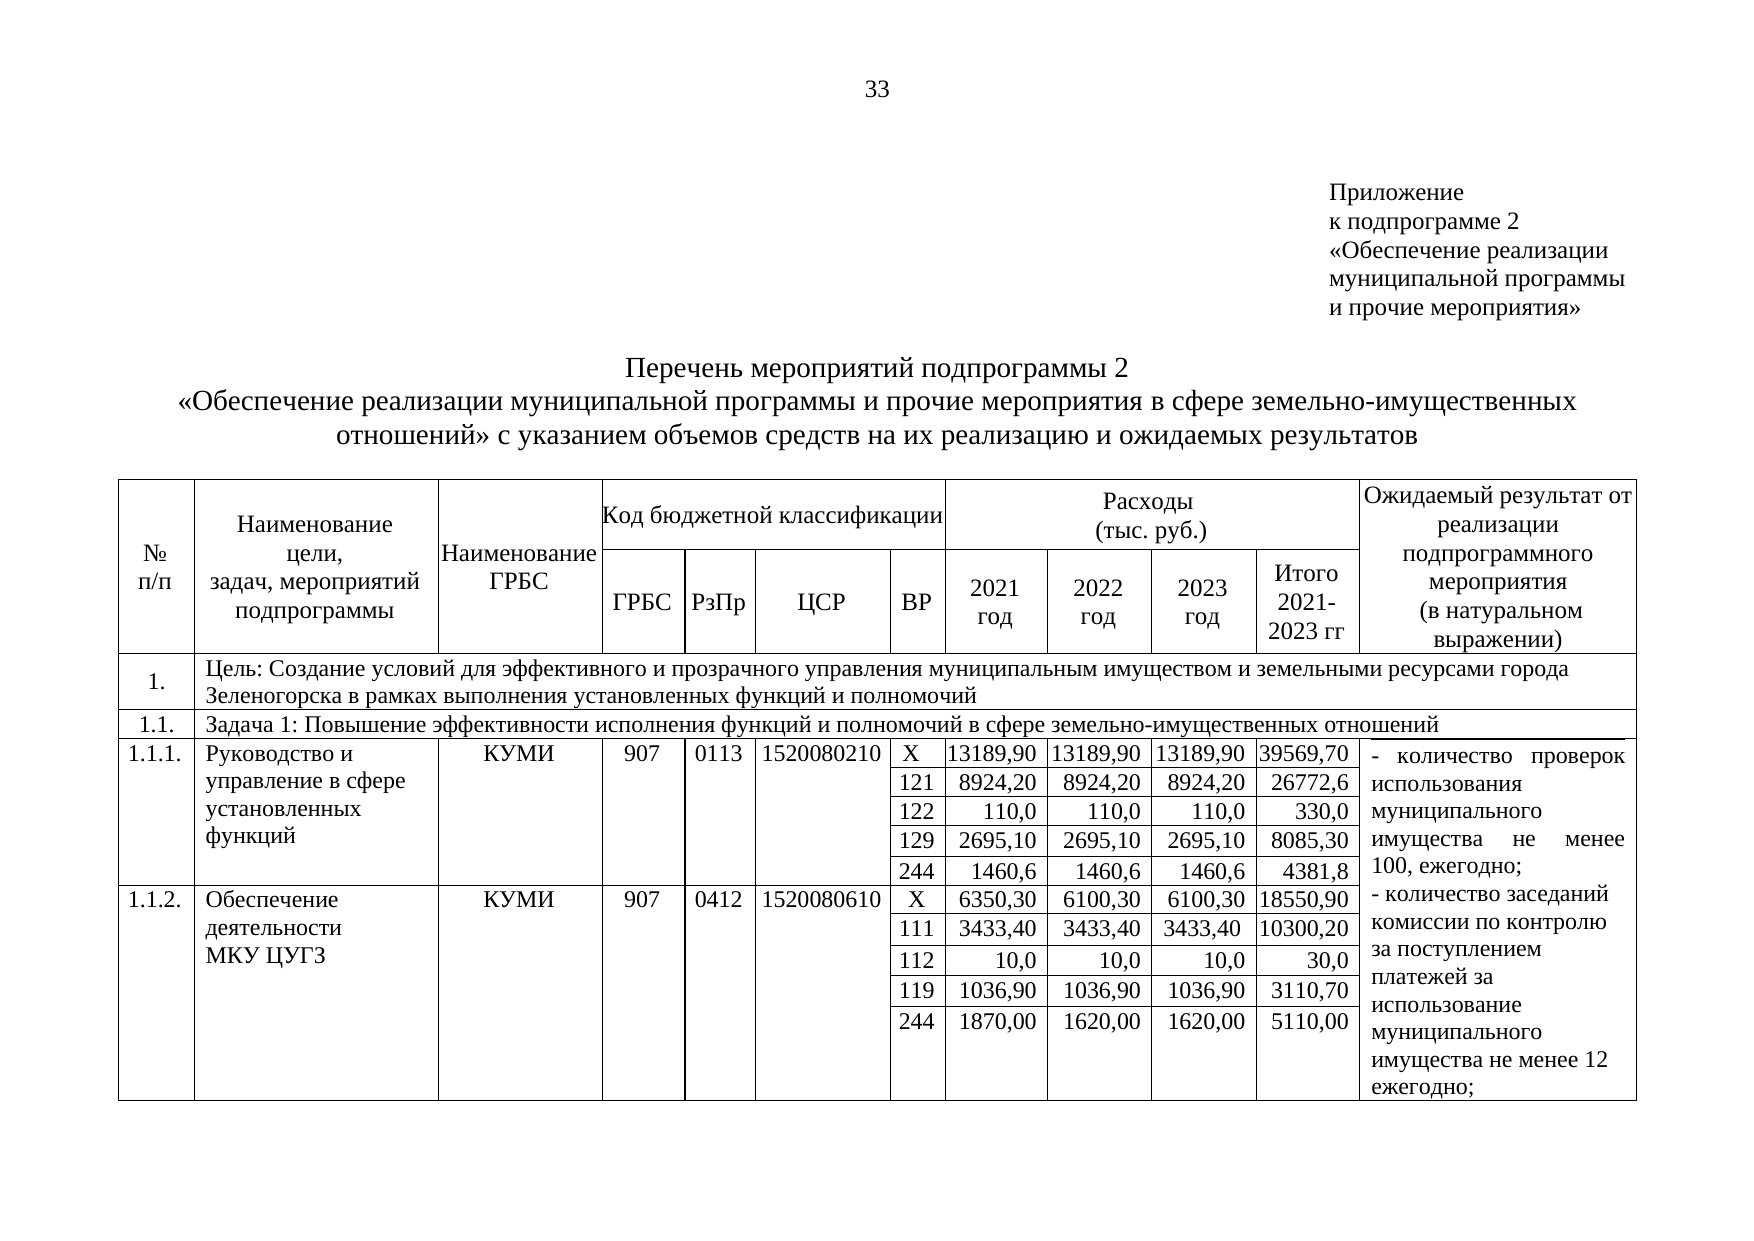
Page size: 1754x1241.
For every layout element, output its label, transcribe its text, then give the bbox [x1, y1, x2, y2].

table_header № п/п [119, 480, 194, 653]
table_cell 1.1. [119, 710, 194, 737]
table_cell 1870,00 [946, 1007, 1047, 1100]
table_cell 13189,90 [1152, 739, 1256, 767]
table_cell 2023 год [1152, 550, 1256, 653]
table_cell 10,0 [1048, 946, 1151, 974]
table_cell 907 [603, 739, 684, 884]
table_cell 0412 [686, 886, 755, 1100]
table_cell Х [891, 886, 945, 913]
table_cell 1520080610 [756, 886, 890, 1100]
table_header Наименование ГРБС [439, 480, 602, 653]
text к подпрограмме 2 «Обеспечение реализации муниципальной программы и прочие мероприятия» [1329, 206, 1636, 321]
text Перечень мероприятий подпрограммы 2 [118, 350, 1636, 383]
table_cell 30,0 [1257, 946, 1359, 974]
table_cell 110,0 [1048, 797, 1151, 824]
table_cell 121 [891, 768, 945, 796]
table_cell 8924,20 [946, 768, 1047, 796]
table_cell 122 [891, 797, 945, 824]
table_cell 3433,40 [1048, 914, 1151, 945]
table_cell 3433,40 [946, 914, 1047, 945]
table_cell 2695,10 [946, 826, 1047, 856]
table_cell 6350,30 [946, 886, 1047, 913]
table_cell 5110,00 [1257, 1007, 1359, 1100]
table_cell 8924,20 [1152, 768, 1256, 796]
table_cell 10,0 [946, 946, 1047, 974]
table_cell 1.1.1. [119, 739, 194, 884]
table_cell 129 [891, 826, 945, 856]
table_header Код бюджетной классификации [603, 480, 945, 549]
table_cell 1620,00 [1048, 1007, 1151, 1100]
table_cell 110,0 [1152, 797, 1256, 824]
table_cell 3110,70 [1257, 976, 1359, 1006]
table_cell 1036,90 [1048, 976, 1151, 1006]
table_cell 2695,10 [1152, 826, 1256, 856]
table_cell 3433,40 [1152, 914, 1256, 945]
table_cell 1520080210 [756, 739, 890, 884]
table_cell 119 [891, 976, 945, 1006]
table_cell 18550,90 [1257, 886, 1359, 913]
table_cell 8924,20 [1048, 768, 1151, 796]
table_cell 1036,90 [1152, 976, 1256, 1006]
table_cell 13189,90 [946, 739, 1047, 767]
table_header Наименование цели, задач, мероприятий подпрограммы [195, 480, 438, 653]
table_cell 1460,6 [1152, 857, 1256, 884]
table_cell 6100,30 [1152, 886, 1256, 913]
table_cell 1460,6 [946, 857, 1047, 884]
table_cell 26772,6 [1257, 768, 1359, 796]
table_cell ГРБС [603, 550, 684, 653]
table_cell ЦСР [756, 550, 890, 653]
table_cell Обеспечение деятельности МКУ ЦУГЗ [195, 886, 438, 1100]
table_cell 1036,90 [946, 976, 1047, 1006]
table_cell 10300,20 [1257, 914, 1359, 945]
table_cell 10,0 [1152, 946, 1256, 974]
text Приложение [1329, 177, 1636, 206]
table_cell 6100,30 [1048, 886, 1151, 913]
table_header Расходы (тыс. руб.) [946, 480, 1359, 549]
table_cell КУМИ [439, 886, 602, 1100]
table_cell 0113 [686, 739, 755, 884]
table_cell 1460,6 [1048, 857, 1151, 884]
table_cell 13189,90 [1048, 739, 1151, 767]
table_cell 2021 год [946, 550, 1047, 653]
table_cell Итого 2021-2023 гг [1257, 550, 1359, 653]
table_cell Х [891, 739, 945, 767]
table_cell 112 [891, 946, 945, 974]
table_cell 1620,00 [1152, 1007, 1256, 1100]
table_cell 4381,8 [1257, 857, 1359, 884]
table_cell 111 [891, 914, 945, 945]
table_cell 1. [119, 654, 194, 709]
table_cell - количество проверок использования муниципального имущества не менее 100, ежегодно; - количество заседаний комиссии по контролю за поступлением платежей за использование муниципального имущества не менее 12 ежегодно; - количество претензий об уплате задолжен-ности по арендной плате и исковых заявлений о взыскании задолжен-ности по арендной плате не менее 1000, ежегодно; - доля исполненных бюджетных ассигно-ваний, предусмотрен-ных в муниципальной программе, не менее 85 процентов [1360, 739, 1636, 1100]
table_cell ВР [891, 550, 945, 653]
table_cell 244 [891, 1007, 945, 1100]
table_cell 2022 год [1048, 550, 1151, 653]
table_cell 39569,70 [1257, 739, 1359, 767]
text «Обеспечение реализации муниципальной программы и прочие мероприятия в сфере земельно-имущественных отношений» с указанием объемов средств на их реализацию и ожидаемых результатов [118, 383, 1636, 450]
table_cell Задача 1: Повышение эффективности исполнения функций и полномочий в сфере земельно-имущественных отношений [195, 710, 1636, 737]
table_cell 110,0 [946, 797, 1047, 824]
table_cell Цель: Создание условий для эффективного и прозрачного управления муниципальным имуществом и земельными ресурсами города Зеленогорска в рамках выполнения установленных функций и полномочий [195, 654, 1636, 709]
table_header Ожидаемый результат от реализации подпрограммного мероприятия (в натуральном выражении) [1360, 480, 1636, 653]
table_cell Руководство и управление в сфере установленных функций [195, 739, 438, 884]
table_cell 2695,10 [1048, 826, 1151, 856]
table_cell 330,0 [1257, 797, 1359, 824]
table_cell 244 [891, 857, 945, 884]
table_cell РзПр [686, 550, 755, 653]
table_cell 1.1.2. [119, 886, 194, 1100]
table_cell 8085,30 [1257, 826, 1359, 856]
table_cell КУМИ [439, 739, 602, 884]
table_cell 907 [603, 886, 684, 1100]
